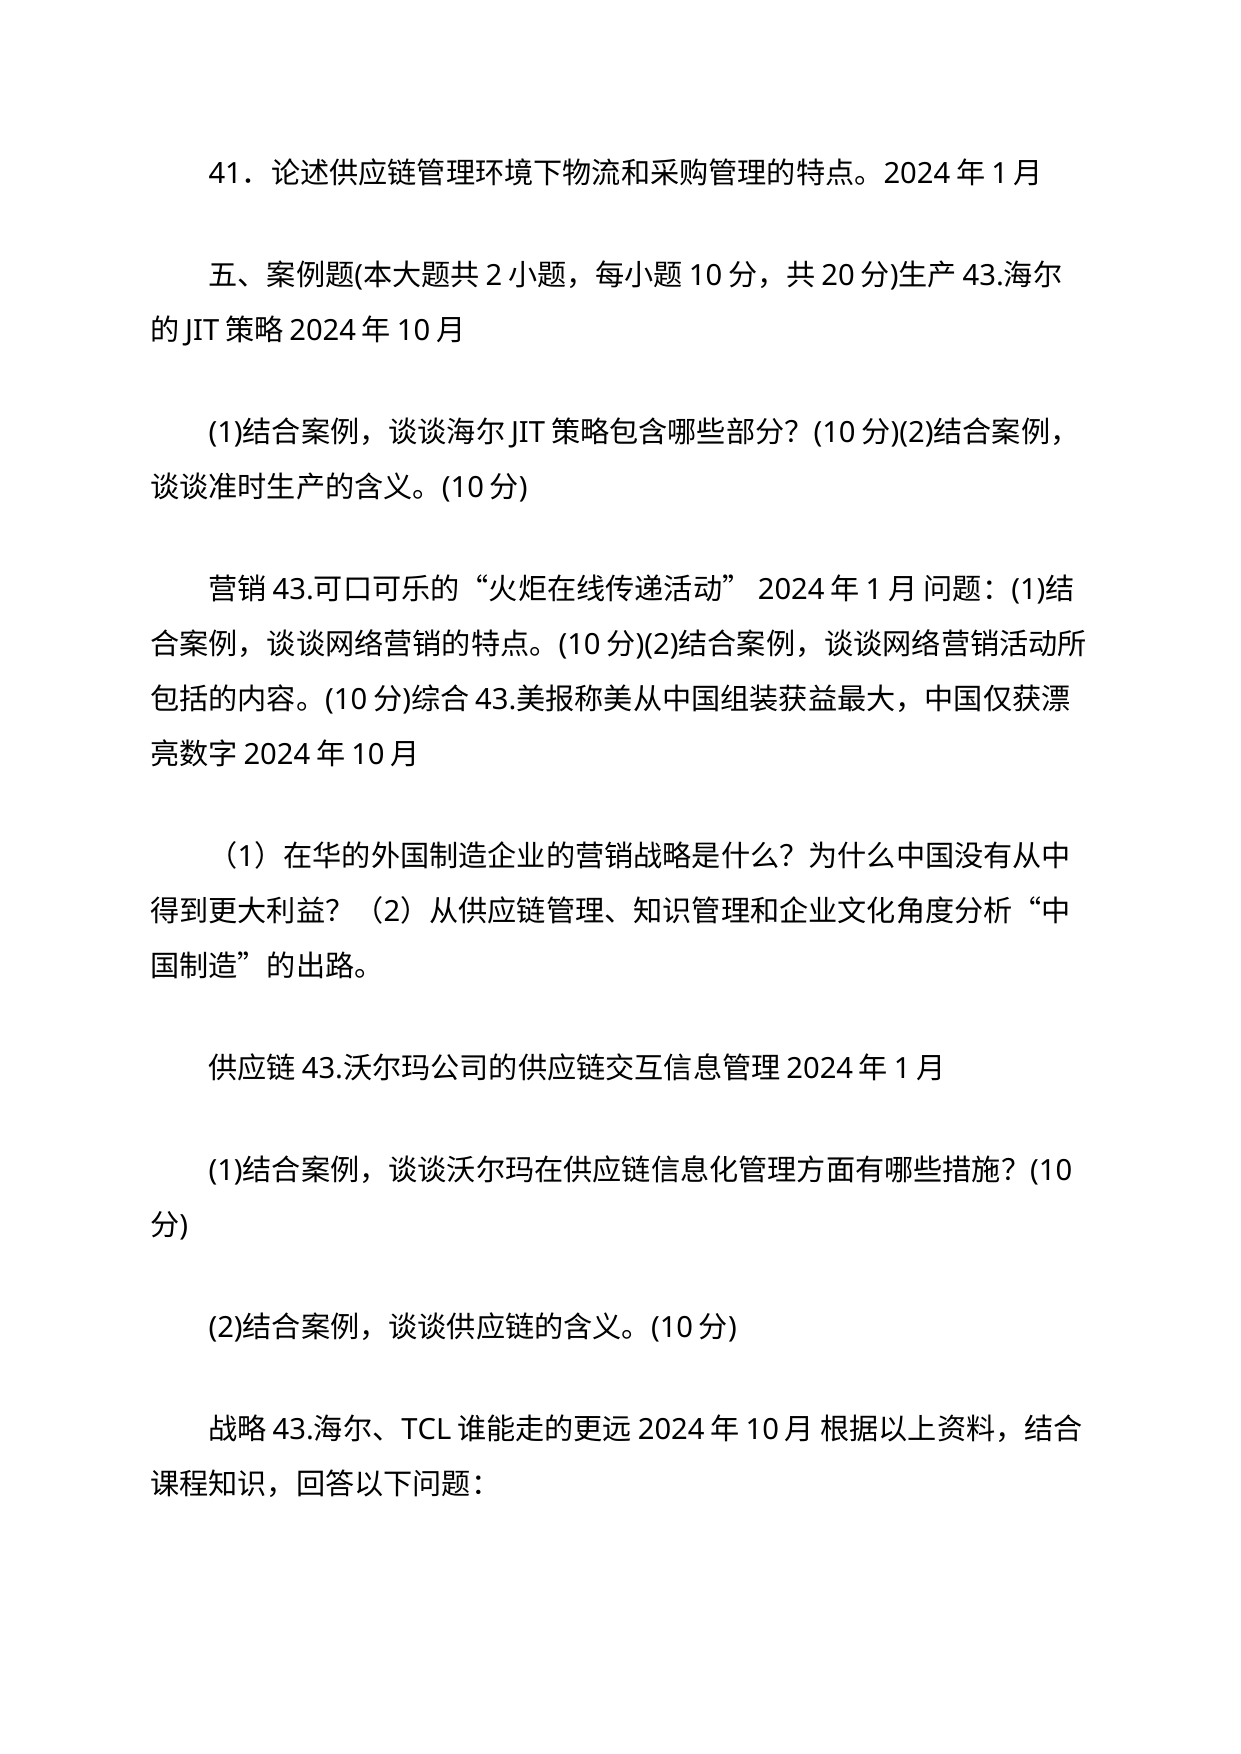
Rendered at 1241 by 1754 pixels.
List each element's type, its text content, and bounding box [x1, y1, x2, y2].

text 五、案例题(本大题共2小题，每小题10分，共20分)生产43.海尔的JIT策略2024年10月 [150, 252, 1090, 349]
text 41．论述供应链管理环境下物流和采购管理的特点。2024年1月 [150, 150, 1090, 192]
text (1)结合案例，谈谈沃尔玛在供应链信息化管理方面有哪些措施？(10分) [150, 1147, 1090, 1244]
text 战略43.海尔、TCL谁能走的更远2024年10月 根据以上资料，结合课程知识，回答以下问题： [150, 1406, 1090, 1503]
text (1)结合案例，谈谈海尔JIT策略包含哪些部分？(10分)(2)结合案例，谈谈准时生产的含义。(10分) [150, 409, 1090, 506]
text 营销43.可口可乐的“火炬在线传递活动” 2024年1月 问题：(1)结合案例，谈谈网络营销的特点。(10分)(2)结合案例，谈谈网络营销活动所包括的内容。(10分)综合43.美报称美从中国组装获益最大，中国仅获漂亮数字2024年10月 [150, 566, 1090, 773]
text (2)结合案例，谈谈供应链的含义。(10分) [150, 1304, 1090, 1346]
text （1）在华的外国制造企业的营销战略是什么？为什么中国没有从中得到更大利益？（2）从供应链管理、知识管理和企业文化角度分析“中国制造”的出路。 [150, 833, 1090, 985]
text 供应链43.沃尔玛公司的供应链交互信息管理2024年1月 [150, 1045, 1090, 1087]
